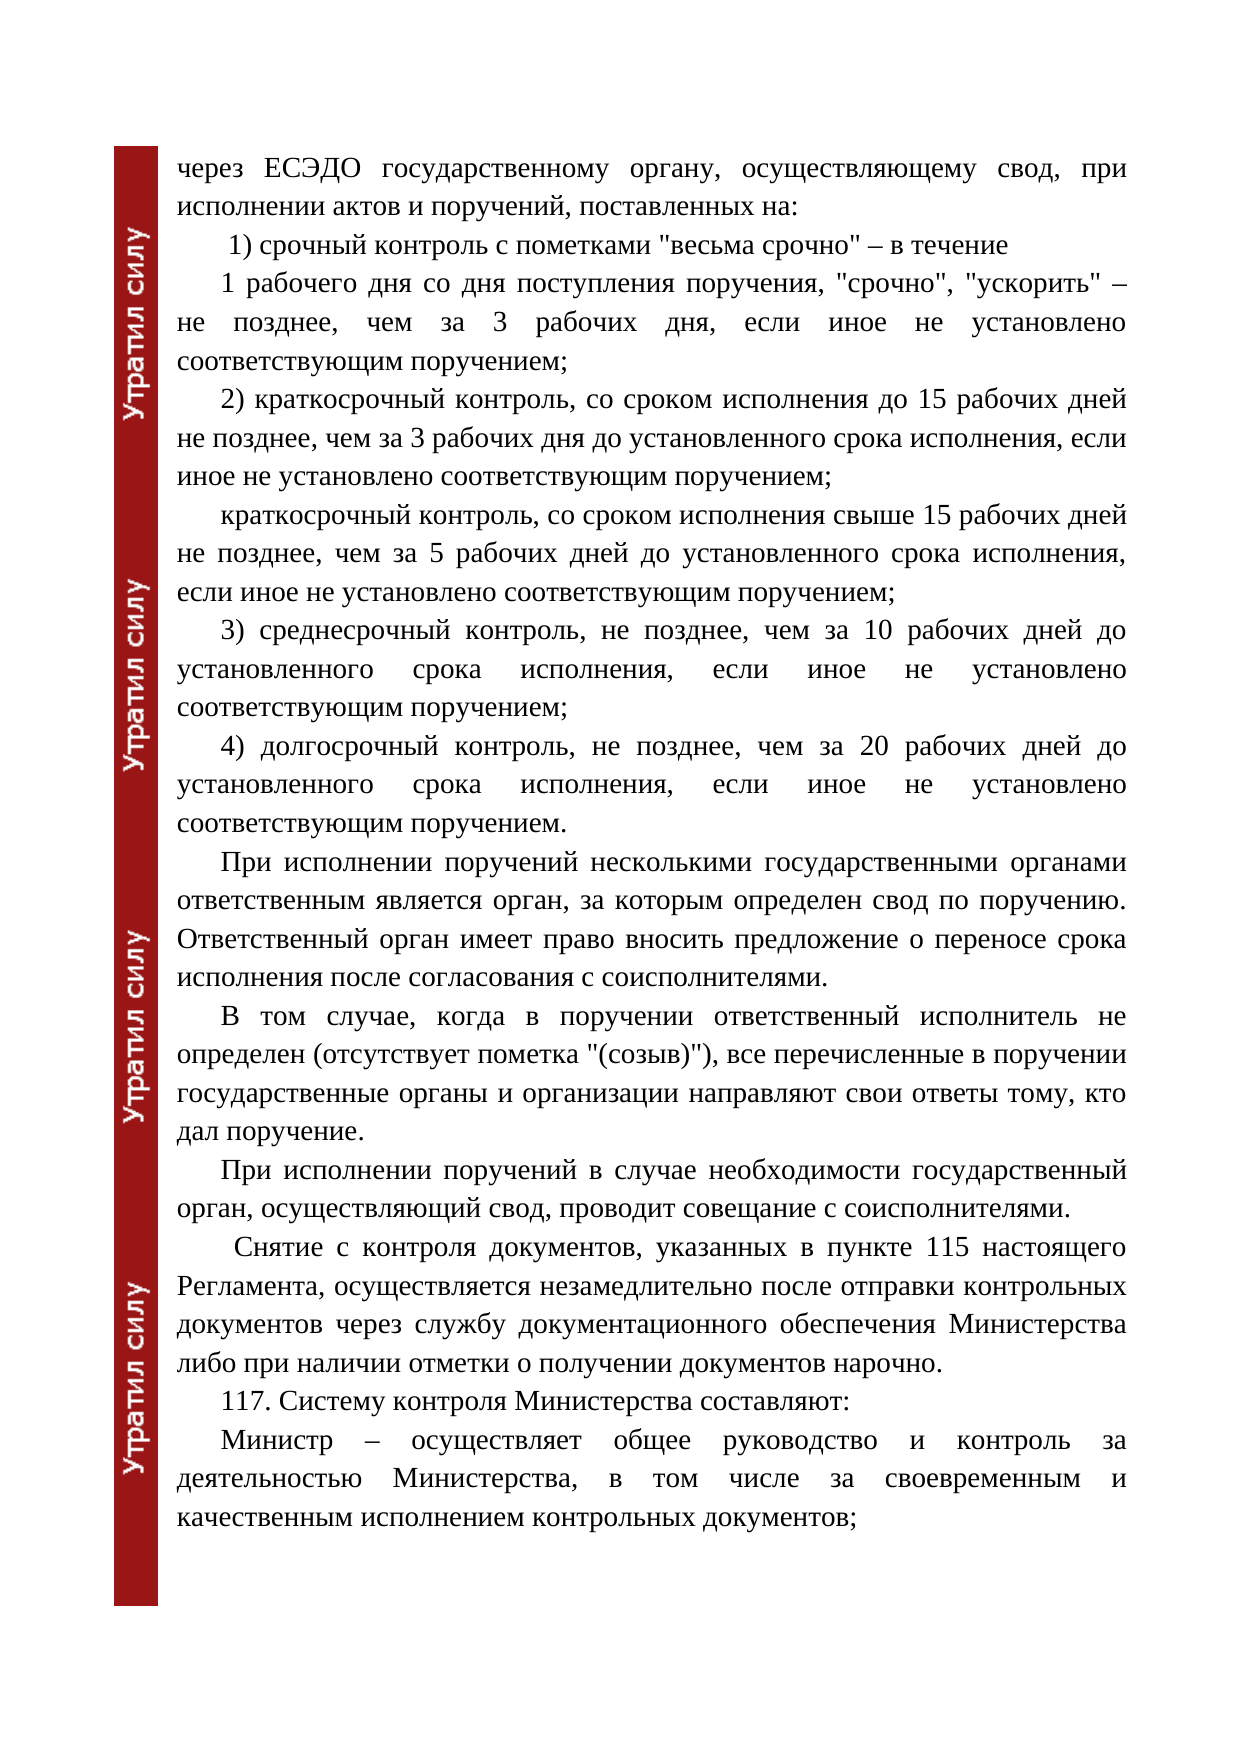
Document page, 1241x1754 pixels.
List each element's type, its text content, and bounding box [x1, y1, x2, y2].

picture [114, 261, 158, 266]
picture [114, 1532, 158, 1606]
text 117. Систему контроля Министерства составляют: [112, 1383, 1128, 1417]
picture [114, 839, 158, 844]
picture [114, 222, 158, 227]
picture [114, 1378, 158, 1383]
text 1 рабочего дня со дня поступления поручения, "срочно", "ускорить" – не позднее, чем за 3 рабочих дня, если иное не установлено соответствующим поручением; [112, 266, 1128, 376]
text Министр – осуществляет общее руководство и контроль за деятельностью Министерства, в том числе за своевременным и качественным исполнением контрольных документов; [112, 1422, 1128, 1532]
text Снятие с контроля документов, указанных в пункте 115 настоящего Регламента, осуществляется незамедлительно после отправки контрольных документов через службу документационного обеспечения Министерства либо при наличии отметки о получении документов нарочно. [112, 1229, 1128, 1378]
picture [114, 492, 158, 497]
picture [114, 607, 158, 612]
text При исполнении поручений в случае необходимости государственный орган, осуществляющий свод, проводит совещание с соисполнителями. [112, 1152, 1128, 1224]
text 3) среднесрочный контроль, не позднее, чем за 10 рабочих дней до установленного срока исполнения, если иное не установлено соответствующим поручением; [112, 612, 1128, 723]
text краткосрочный контроль, со сроком исполнения свыше 15 рабочих дней не позднее, чем за 5 рабочих дней до установленного срока исполнения, если иное не установлено соответствующим поручением; [112, 497, 1128, 607]
picture [114, 993, 158, 998]
picture [114, 376, 158, 381]
picture [114, 146, 158, 150]
text 2) краткосрочный контроль, со сроком исполнения до 15 рабочих дней не позднее, чем за 3 рабочих дня до установленного срока исполнения, если иное не установлено соответствующим поручением; [112, 381, 1128, 492]
text 4) долгосрочный контроль, не позднее, чем за 20 рабочих дней до установленного срока исполнения, если иное не установлено соответствующим поручением. [112, 728, 1128, 839]
picture [114, 723, 158, 728]
text При исполнении поручений несколькими государственными органами ответственным является орган, за которым определен свод по поручению. Ответственный орган имеет право вносить предложение о переносе срока исполнения после согласования с соисполнителями. [112, 844, 1128, 993]
picture [114, 1417, 158, 1422]
text В том случае, когда в поручении ответственный исполнитель не определен (отсутствует пометка "(созыв)"), все перечисленные в поручении государственные органы и организации направляют свои ответы тому, кто дал поручение. [112, 998, 1128, 1147]
text 1) срочный контроль с пометками "весьма срочно" – в течение [112, 227, 1128, 261]
picture [114, 1147, 158, 1152]
picture [114, 1224, 158, 1229]
